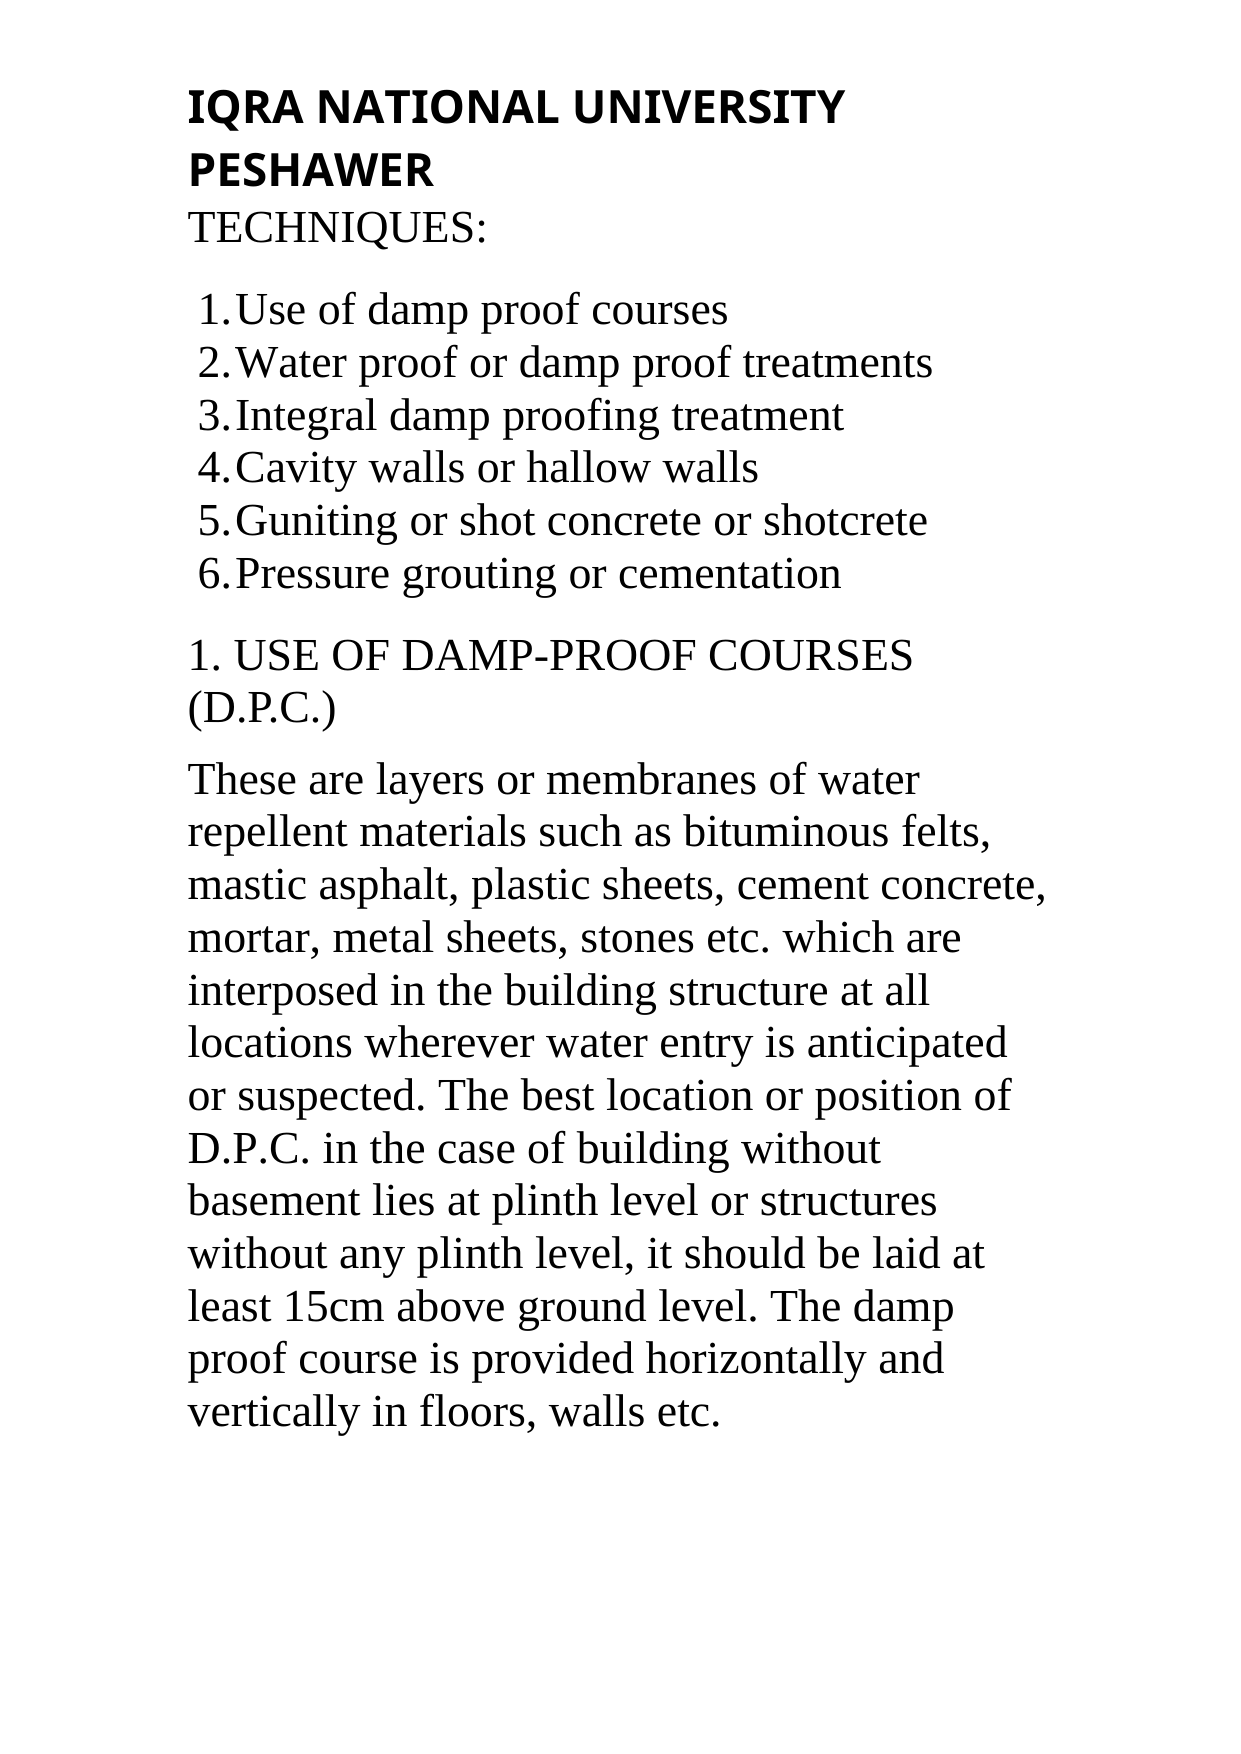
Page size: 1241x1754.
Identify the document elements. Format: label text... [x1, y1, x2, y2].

list Integral damp proofing treatment [197, 387, 1053, 440]
text These are layers or membranes of water repellent materials such as bituminous felts, mastic asphalt, plastic sheets, cement concrete, mortar, metal sheets, stones etc. which are interposed in the building structure at all locations wherever water entry is anticipated or suspected. The best location or position of D.P.C. in the case of building without basement lies at plinth level or structures without any plinth level, it should be laid at least 15cm above ground level. The damp proof course is provided horizontally and vertically in floors, walls etc. [187, 751, 1053, 1436]
list Pressure grouting or cementation [197, 545, 1053, 598]
list Cavity walls or hallow walls [197, 440, 1053, 492]
list Water proof or damp proof treatments [197, 334, 1053, 387]
list Guniting or shot concrete or shotcrete [197, 492, 1053, 545]
list Use of damp proof courses [197, 282, 1053, 334]
subtitle 1. USE OF DAMP-PROOF COURSES (D.P.C.) [187, 627, 1053, 732]
subtitle TECHNIQUES: [187, 200, 1053, 252]
